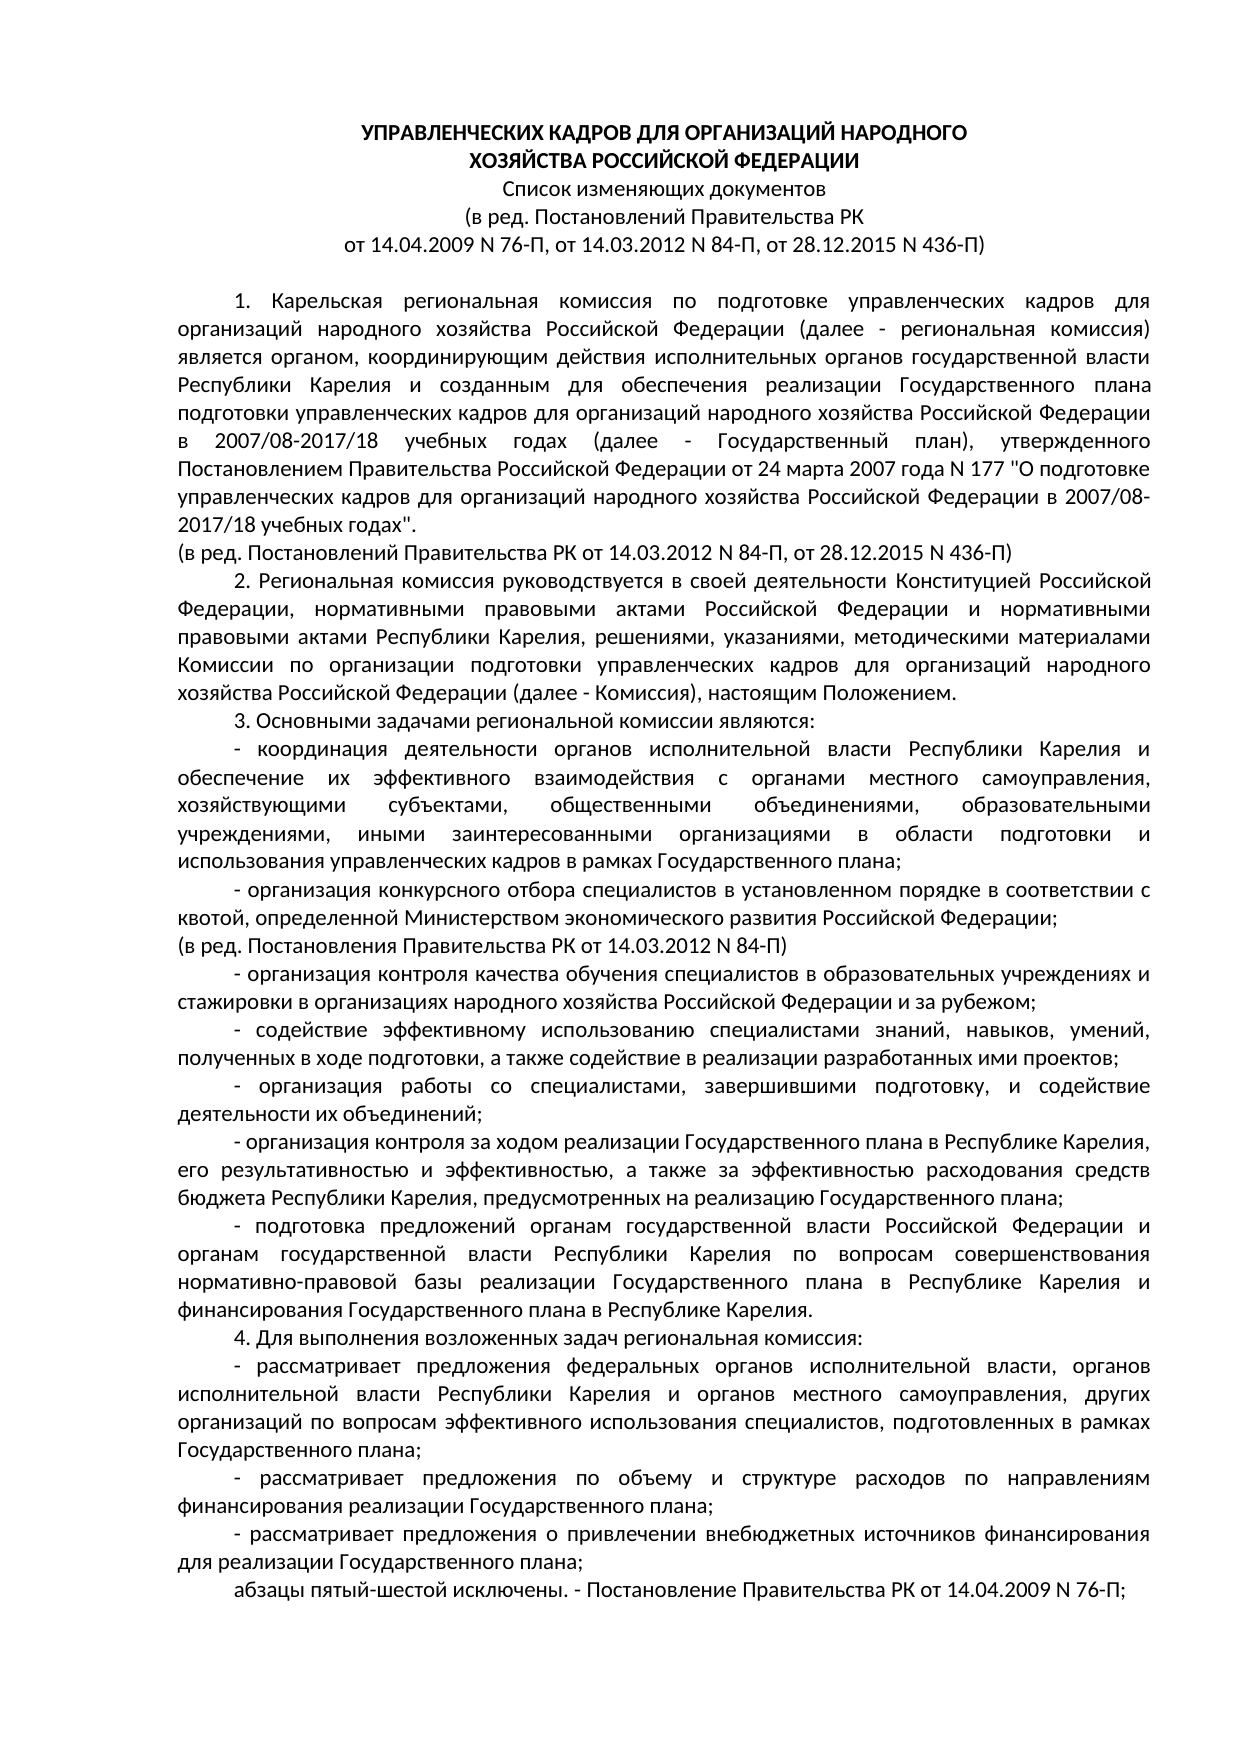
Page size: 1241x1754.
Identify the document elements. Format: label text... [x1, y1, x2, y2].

text - рассматривает предложения о привлечении внебюджетных источников финансирования для реализации Государственного плана; [177, 1519, 1152, 1575]
text 3. Основными задачами региональной комиссии являются: [177, 707, 1152, 734]
text абзацы пятый-шестой исключены. - Постановление Правительства РК от 14.04.2009 N 76-П; [177, 1575, 1152, 1603]
text Список изменяющих документов [177, 174, 1152, 202]
title УПРАВЛЕНЧЕСКИХ КАДРОВ ДЛЯ ОРГАНИЗАЦИЙ НАРОДНОГО [177, 118, 1152, 146]
text - организация контроля за ходом реализации Государственного плана в Республике Карелия, его результативностью и эффективностью, а также за эффективностью расходования средств бюджета Республики Карелия, предусмотренных на реализацию Государственного плана; [177, 1127, 1152, 1211]
text - организация контроля качества обучения специалистов в образовательных учреждениях и стажировки в организациях народного хозяйства Российской Федерации и за рубежом; [177, 959, 1152, 1015]
text - рассматривает предложения по объему и структуре расходов по направлениям финансирования реализации Государственного плана; [177, 1463, 1152, 1519]
text 2. Региональная комиссия руководствуется в своей деятельности Конституцией Российской Федерации, нормативными правовыми актами Российской Федерации и нормативными правовыми актами Республики Карелия, решениями, указаниями, методическими материалами Комиссии по организации подготовки управленческих кадров для организаций народного хозяйства Российской Федерации (далее - Комиссия), настоящим Положением. [177, 566, 1152, 707]
text - рассматривает предложения федеральных органов исполнительной власти, органов исполнительной власти Республики Карелия и органов местного самоуправления, других организаций по вопросам эффективного использования специалистов, подготовленных в рамках Государственного плана; [177, 1351, 1152, 1463]
text - подготовка предложений органам государственной власти Российской Федерации и органам государственной власти Республики Карелия по вопросам совершенствования нормативно-правовой базы реализации Государственного плана в Республике Карелия и финансирования Государственного плана в Республике Карелия. [177, 1211, 1152, 1323]
text - координация деятельности органов исполнительной власти Республики Карелия и обеспечение их эффективного взаимодействия с органами местного самоуправления, хозяйствующими субъектами, общественными объединениями, образовательными учреждениями, иными заинтересованными организациями в области подготовки и использования управленческих кадров в рамках Государственного плана; [177, 734, 1152, 875]
text (в ред. Постановлений Правительства РК от 14.03.2012 N 84-П, от 28.12.2015 N 436-П) [177, 538, 1152, 566]
text - организация конкурсного отбора специалистов в установленном порядке в соответствии с квотой, определенной Министерством экономического развития Российской Федерации; [177, 875, 1152, 931]
text - организация работы со специалистами, завершившими подготовку, и содействие деятельности их объединений; [177, 1071, 1152, 1127]
text - содействие эффективному использованию специалистами знаний, навыков, умений, полученных в ходе подготовки, а также содействие в реализации разработанных ими проектов; [177, 1015, 1152, 1071]
text (в ред. Постановления Правительства РК от 14.03.2012 N 84-П) [177, 931, 1152, 959]
text от 14.04.2009 N 76-П, от 14.03.2012 N 84-П, от 28.12.2015 N 436-П) [177, 230, 1152, 258]
title ХОЗЯЙСТВА РОССИЙСКОЙ ФЕДЕРАЦИИ [177, 146, 1152, 174]
text 4. Для выполнения возложенных задач региональная комиссия: [177, 1323, 1152, 1351]
text 1. Карельская региональная комиссия по подготовке управленческих кадров для организаций народного хозяйства Российской Федерации (далее - региональная комиссия) является органом, координирующим действия исполнительных органов государственной власти Республики Карелия и созданным для обеспечения реализации Государственного плана подготовки управленческих кадров для организаций народного хозяйства Российской Федерации в 2007/08-2017/18 учебных годах (далее - Государственный план), утвержденного Постановлением Правительства Российской Федерации от 24 марта 2007 года N 177 "О подготовке управленческих кадров для организаций народного хозяйства Российской Федерации в 2007/08-2017/18 учебных годах". [177, 286, 1152, 538]
text (в ред. Постановлений Правительства РК [177, 202, 1152, 230]
